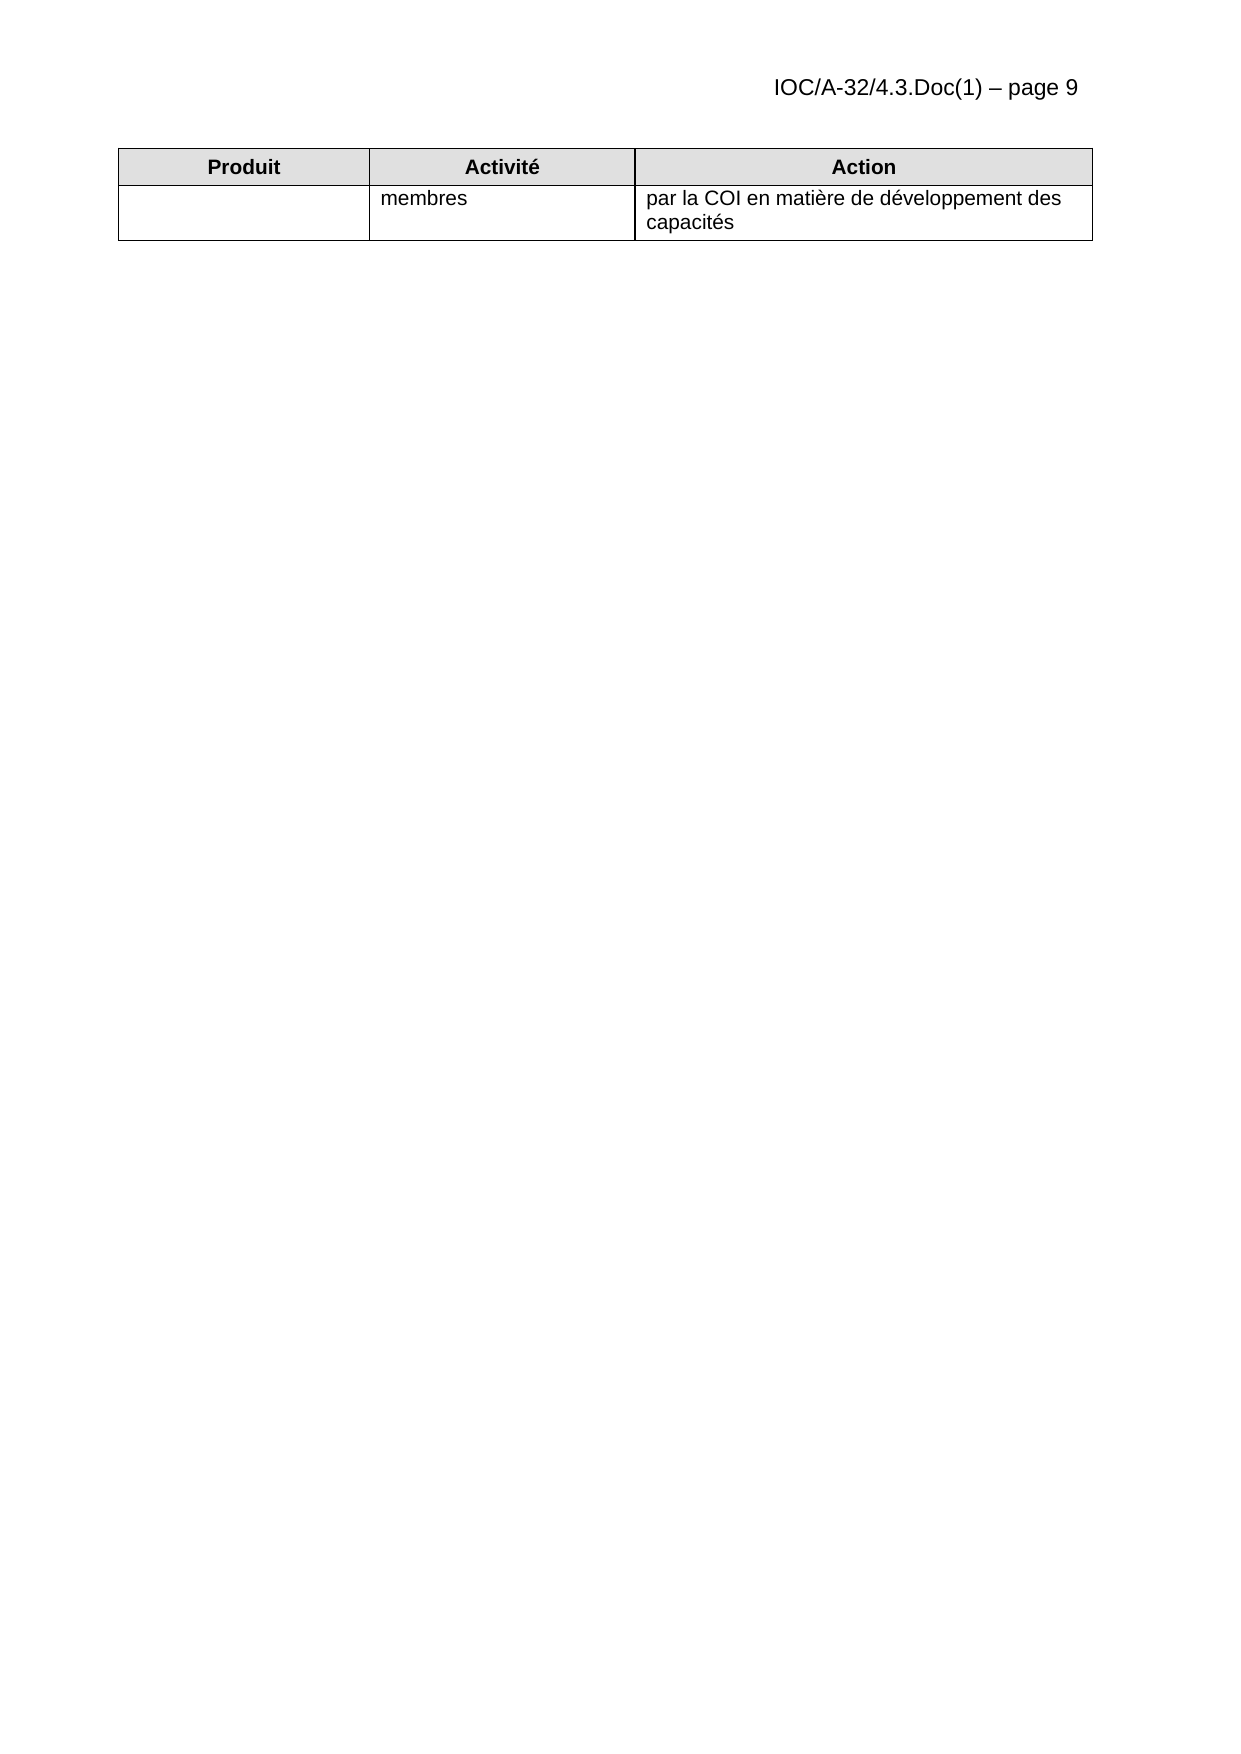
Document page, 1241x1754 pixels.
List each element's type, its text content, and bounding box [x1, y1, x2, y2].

table_cell [119, 186, 369, 240]
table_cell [370, 186, 634, 240]
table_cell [636, 186, 1092, 240]
table_header Action [636, 149, 1092, 185]
table_header Produit [119, 149, 369, 185]
table_header Activité [370, 149, 634, 185]
